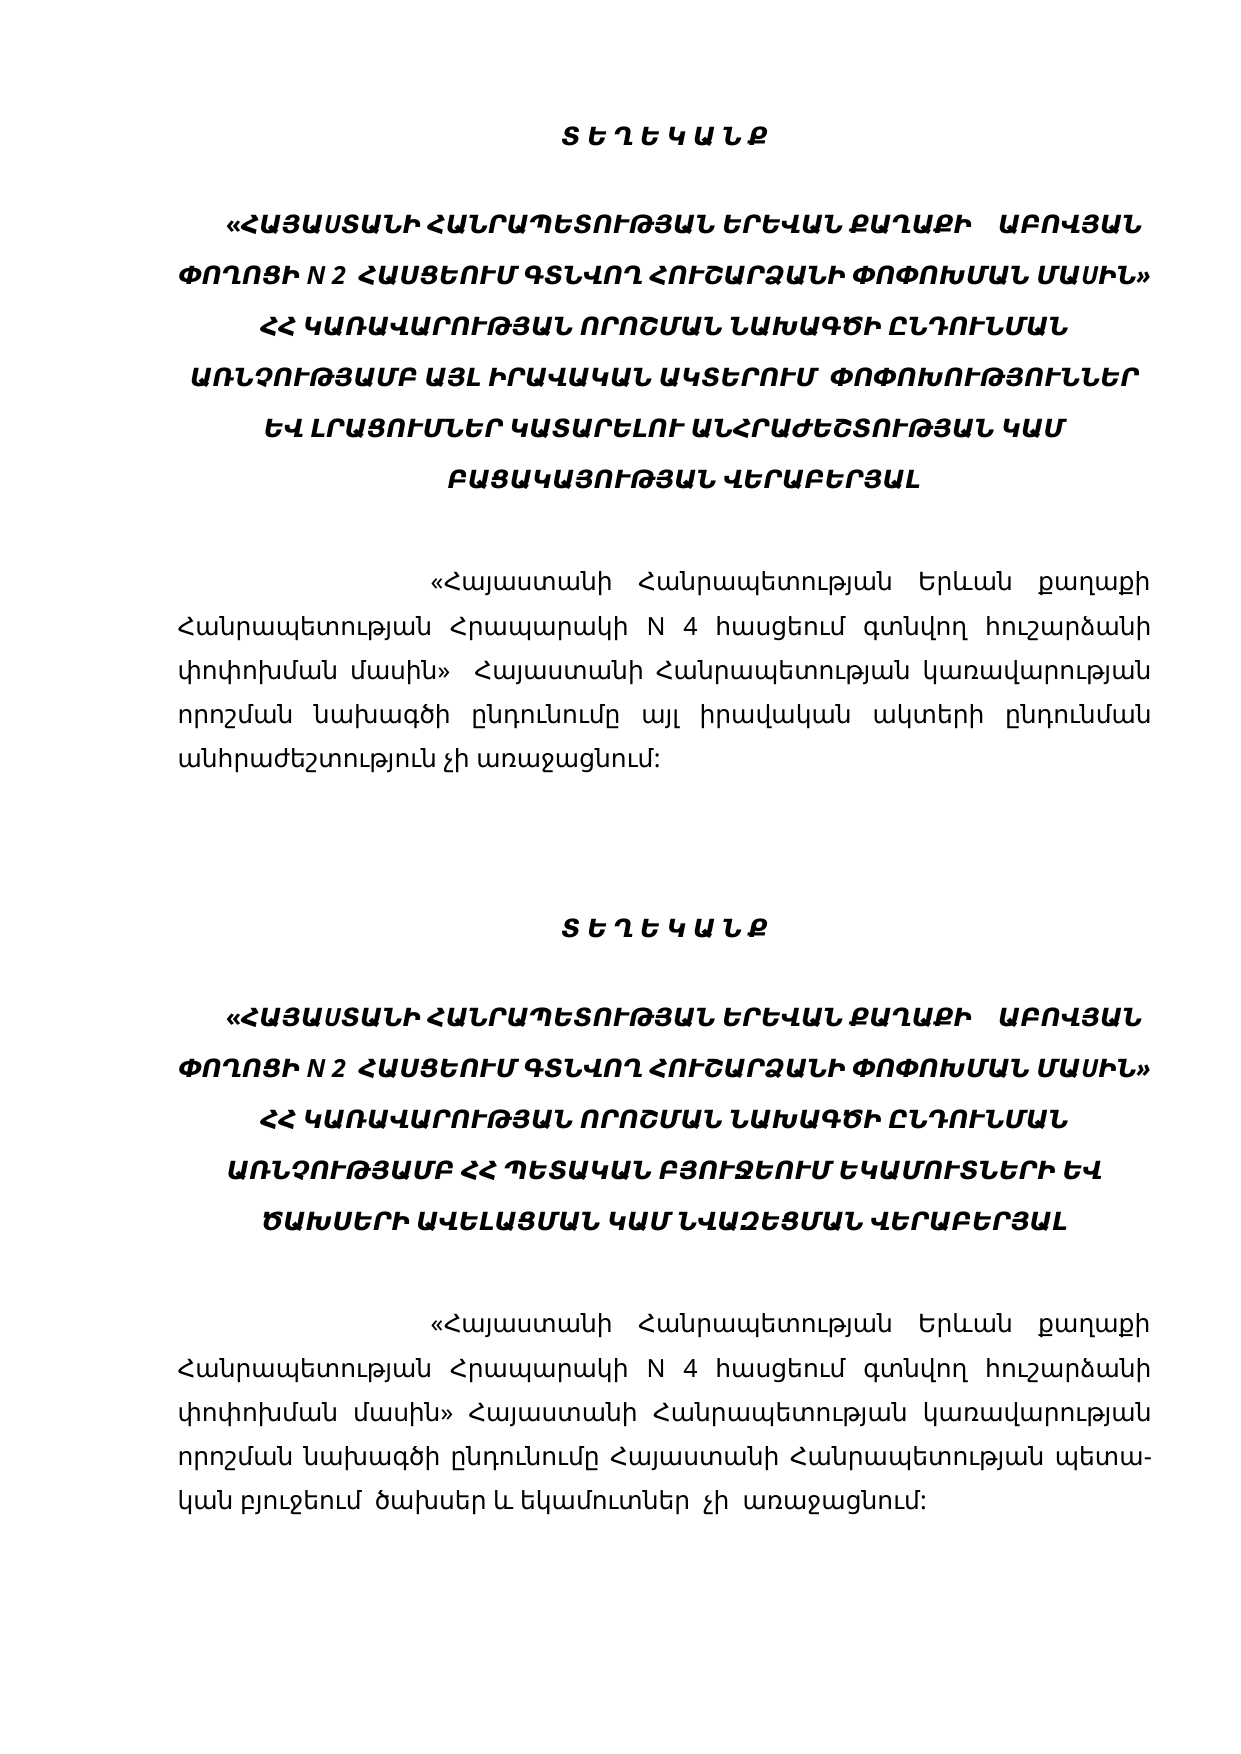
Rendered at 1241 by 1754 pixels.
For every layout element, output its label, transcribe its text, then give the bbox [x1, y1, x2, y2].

text «Հայաuտանի Հանրապետության Երևան քաղաքի Հանրապետության Հրապարակի N 4 հասցեում գտնվող հուշարձանի փոփոխման մաuին» Հայաստանի Հանրապետության կառավարության որոշման նախագծի ընդունումը Հայաստանի Հանրապետության պետական բյուջեում ծախսեր և եկամուտներ չի առաջացնում: [177, 1306, 1152, 1517]
text «ՀԱՅԱUՏԱՆԻ ՀԱՆՐԱՊԵՏՈՒԹՅԱՆ ԵՐԵՎԱՆ ՔԱՂԱՔԻ ԱԲՈՎՅԱՆ ՓՈՂՈՑԻ N 2 ՀԱՍՑԵՈՒՄ ԳՏՆՎՈՂ ՀՈՒՇԱՐՁԱՆԻ ՓՈՓՈԽՄԱՆ ՄԱUԻՆ» ՀՀ ԿԱՌԱՎԱՐՈՒԹՅԱՆ ՈՐՈՇՄԱՆ ՆԱԽԱԳԾԻ ԸՆԴՈՒՆՄԱՆ ԱՌՆՉՈՒԹՅԱՄԲ ՀՀ ՊԵՏԱԿԱՆ ԲՅՈՒՋԵՈՒՄ ԵԿԱՄՈՒՏՆԵՐԻ ԵՎ ԾԱԽՍԵՐԻ ԱՎԵԼԱՑՄԱՆ ԿԱՄ ՆՎԱԶԵՑՄԱՆ ՎԵՐԱԲԵՐՅԱԼ [177, 1000, 1152, 1238]
text «ՀԱՅԱUՏԱՆԻ ՀԱՆՐԱՊԵՏՈՒԹՅԱՆ ԵՐԵՎԱՆ ՔԱՂԱՔԻ ԱԲՈՎՅԱՆ ՓՈՂՈՑԻ N 2 ՀԱՍՑԵՈՒՄ ԳՏՆՎՈՂ ՀՈՒՇԱՐՁԱՆԻ ՓՈՓՈԽՄԱՆ ՄԱUԻՆ» ՀՀ ԿԱՌԱՎԱՐՈՒԹՅԱՆ ՈՐՈՇՄԱՆ ՆԱԽԱԳԾԻ ԸՆԴՈՒՆՄԱՆ ԱՌՆՉՈՒԹՅԱՄԲ ԱՅԼ ԻՐԱՎԱԿԱՆ ԱԿՏԵՐՈՒՄ ՓՈՓՈԽՈՒԹՅՈՒՆՆԵՐ ԵՎ ԼՐԱՑՈՒՄՆԵՐ ԿԱՏԱՐԵԼՈՒ ԱՆՀՐԱԺԵՇՏՈՒԹՅԱՆ ԿԱՄ [177, 207, 1152, 445]
text Տ Ե Ղ Ե Կ Ա Ն Ք [177, 911, 1152, 945]
text ԲԱՑԱԿԱՅՈՒԹՅԱՆ ՎԵՐԱԲԵՐՅԱԼ [177, 462, 1152, 496]
text «Հայաuտանի Հանրապետության Երևան քաղաքի Հանրապետության Հրապարակի N 4 հասցեում գտնվող հուշարձանի փոփոխման մաuին» Հայաստանի Հանրապետության կառավարության որոշման նախագծի ընդունումը այլ իրավական ակտերի ընդունման անհրաժեշտություն չի առաջացնում: [177, 564, 1152, 775]
text Տ Ե Ղ Ե Կ Ա Ն Ք [177, 118, 1152, 152]
